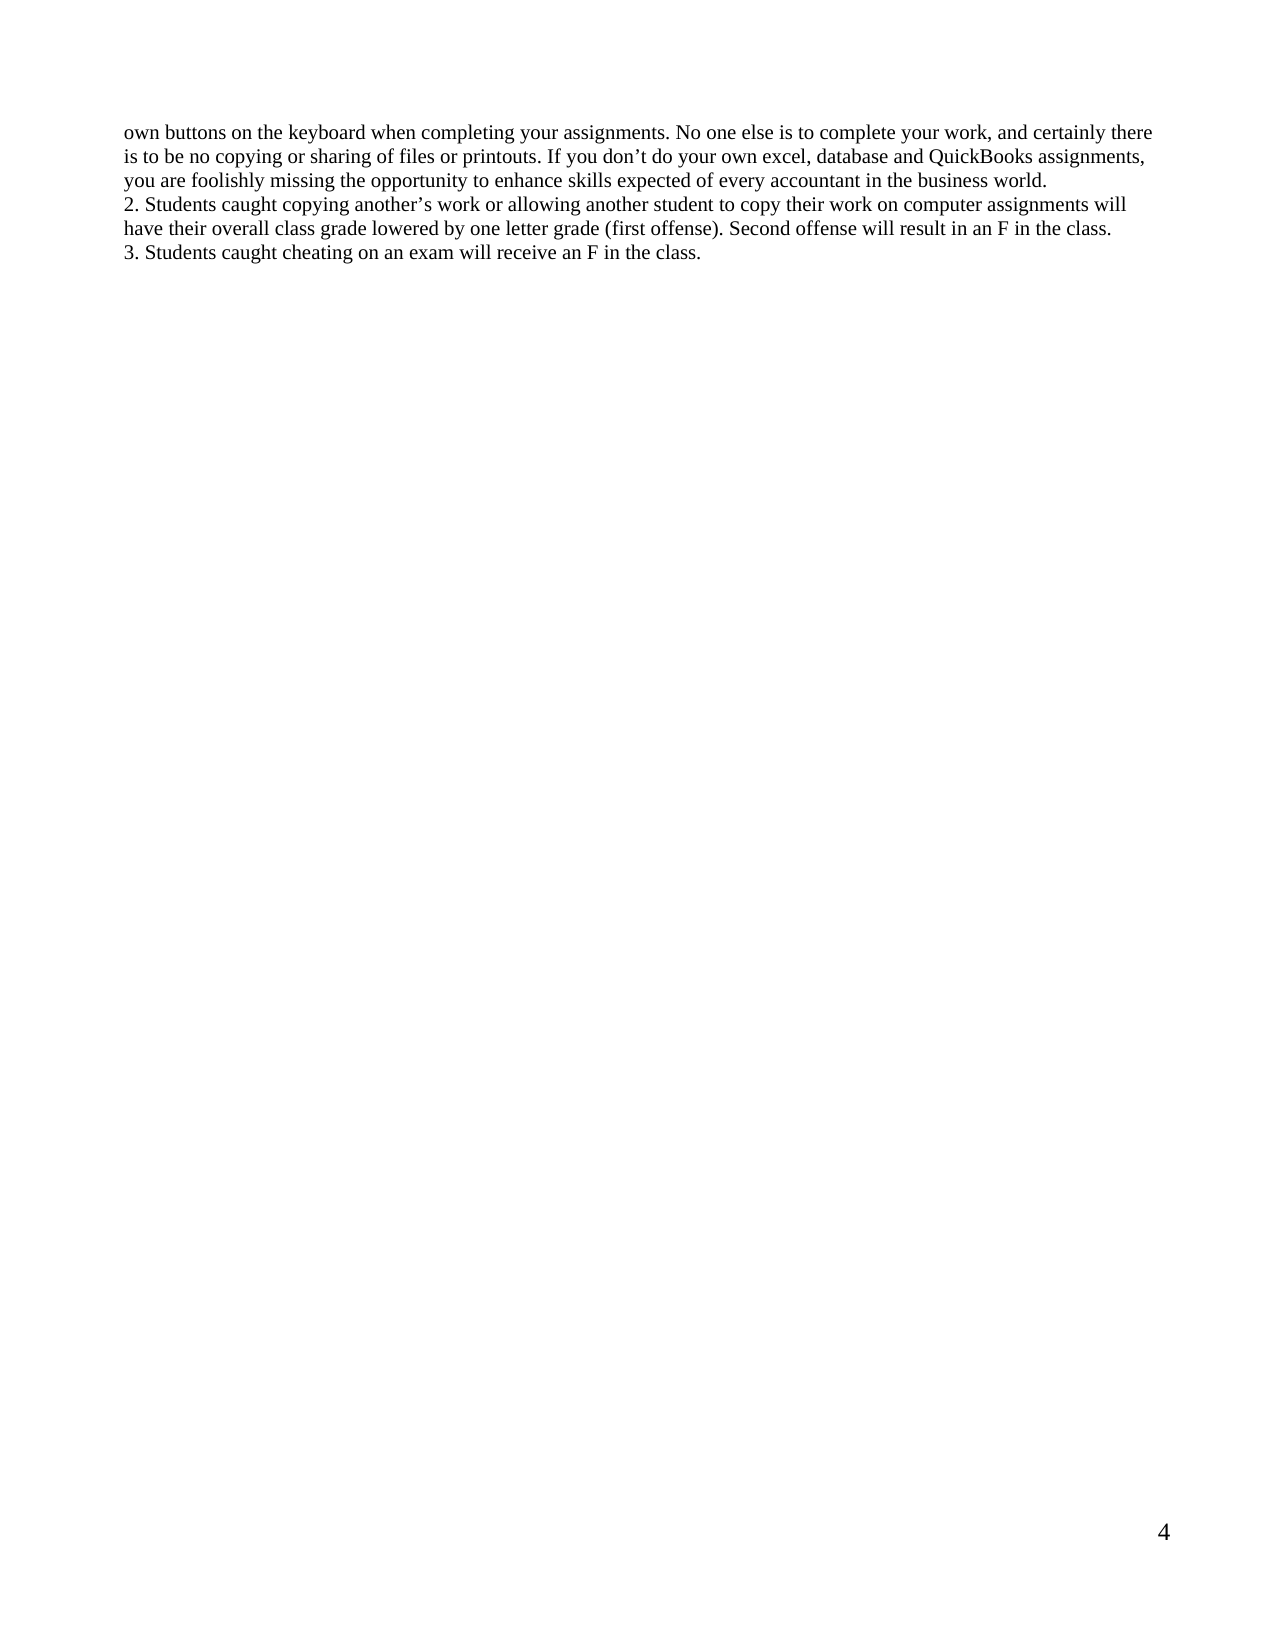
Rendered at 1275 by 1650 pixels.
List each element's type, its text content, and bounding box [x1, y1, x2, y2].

text 2. Students caught copying another’s work or allowing another student to copy their work on computer assignments will have their overall class grade lowered by one letter grade (first offense). Second offense will result in an F in the class. [124, 192, 1170, 240]
text 3. Students caught cheating on an exam will receive an F in the class. [124, 240, 1170, 264]
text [124, 120, 1170, 192]
